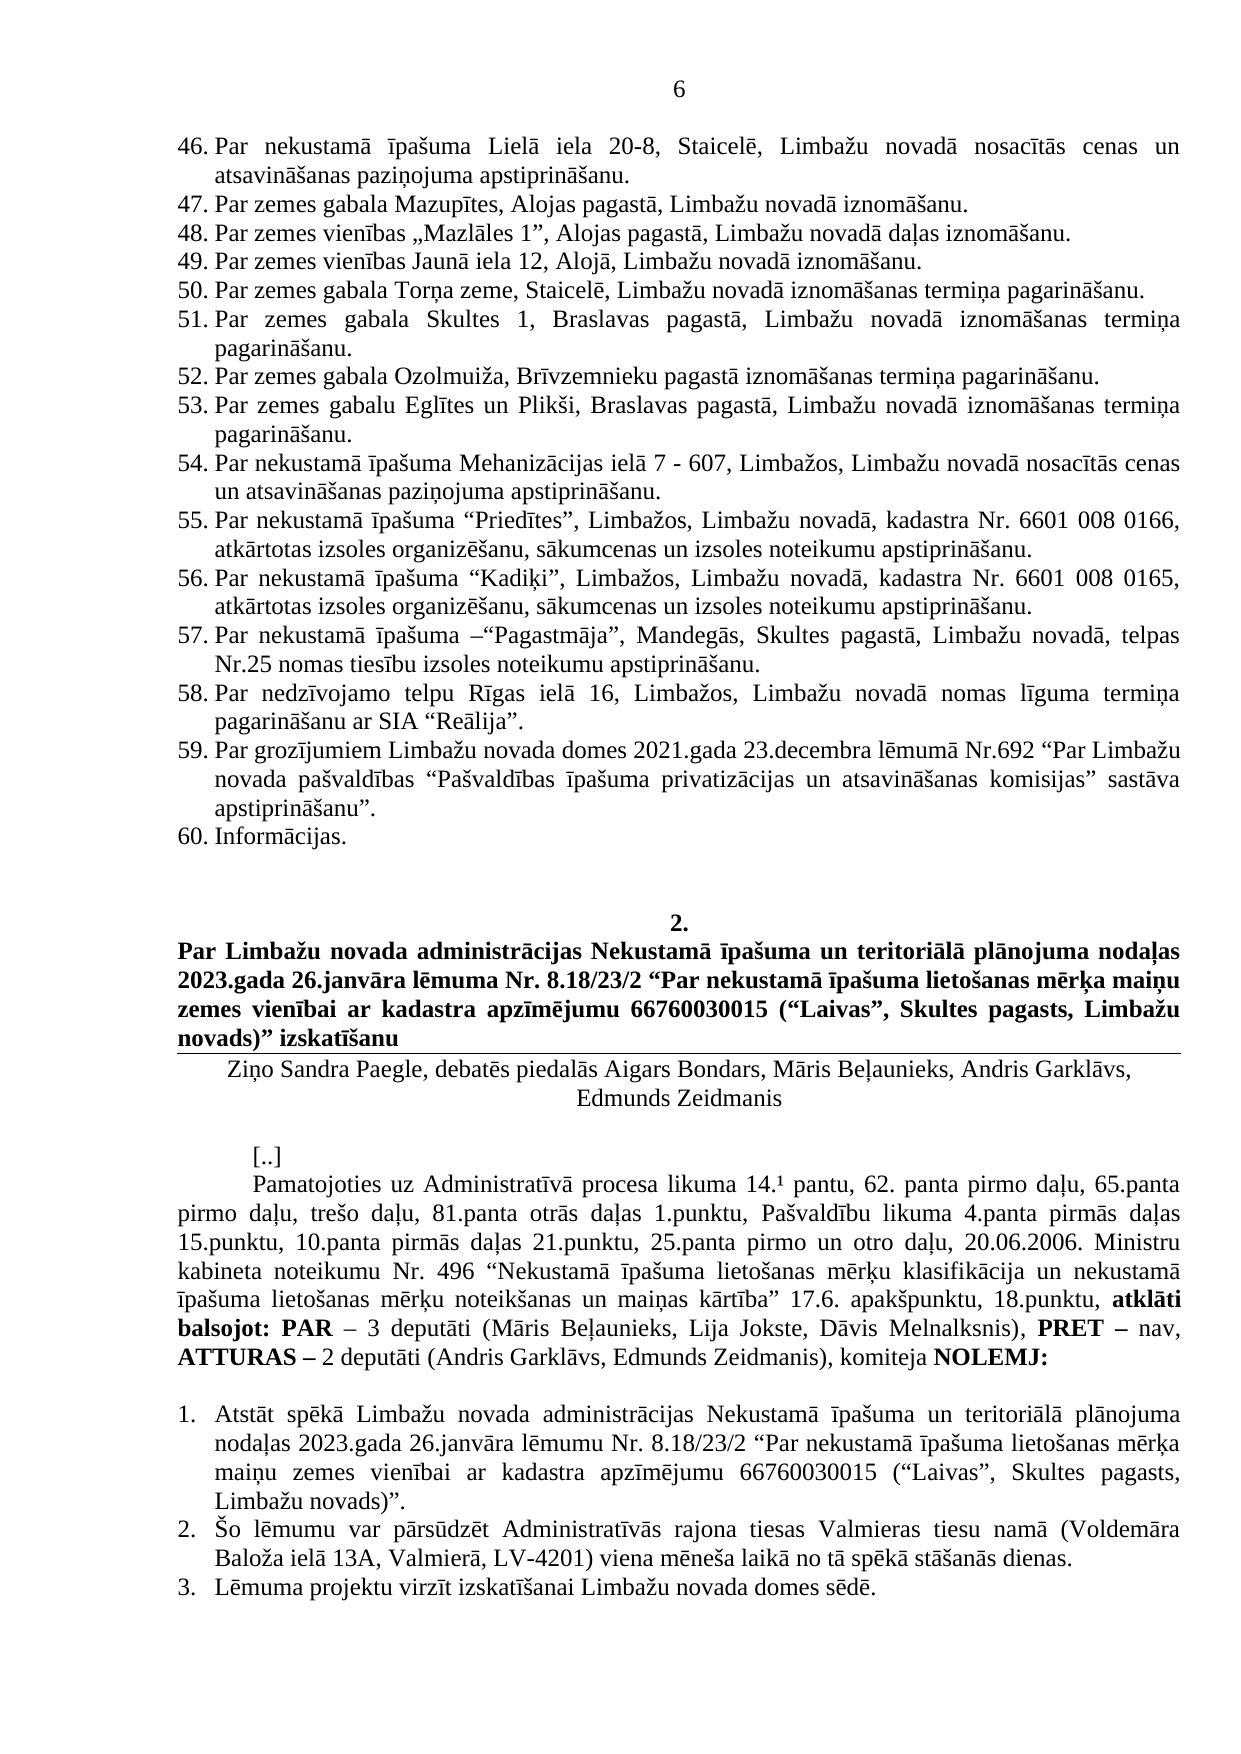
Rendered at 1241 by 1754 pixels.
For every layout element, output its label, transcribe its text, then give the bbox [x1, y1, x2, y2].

list Par zemes gabala Torņa zeme, Staicelē, Limbažu novadā iznomāšanas termiņa pagarināšanu. [177, 275, 1181, 304]
list Atstāt spēkā Limbažu novada administrācijas Nekustamā īpašuma un teritoriālā plānojuma nodaļas 2023.gada 26.janvāra lēmumu Nr. 8.18/23/2 “Par nekustamā īpašuma lietošanas mērķa maiņu zemes vienībai ar kadastra apzīmējumu 66760030015 (“Laivas”, Skultes pagasts, Limbažu novads)”. [177, 1399, 1181, 1514]
list Par zemes gabala Mazupītes, Alojas pagastā, Limbažu novadā iznomāšanu. [177, 189, 1181, 218]
text Par Limbažu novada administrācijas Nekustamā īpašuma un teritoriālā plānojuma nodaļas 2023.gada 26.janvāra lēmuma Nr. 8.18/23/2 “Par nekustamā īpašuma lietošanas mērķa maiņu zemes vienībai ar kadastra apzīmējumu 66760030015 (“Laivas”, Skultes pagasts, Limbažu novads)” izskatīšanu [177, 936, 1181, 1053]
list Šo lēmumu var pārsūdzēt Administratīvās rajona tiesas Valmieras tiesu namā (Voldemāra Baloža ielā 13A, Valmierā, LV-4201) viena mēneša laikā no tā spēkā stāšanās dienas. [177, 1514, 1181, 1572]
list Par zemes gabalu Eglītes un Plikši, Braslavas pagastā, Limbažu novadā iznomāšanas termiņa pagarināšanu. [177, 390, 1181, 448]
list Par zemes gabala Skultes 1, Braslavas pagastā, Limbažu novadā iznomāšanas termiņa pagarināšanu. [177, 304, 1181, 361]
list Par zemes gabala Ozolmuiža, Brīvzemnieku pagastā iznomāšanas termiņa pagarināšanu. [177, 361, 1181, 390]
list Par nedzīvojamo telpu Rīgas ielā 16, Limbažos, Limbažu novadā nomas līguma termiņa pagarināšanu ar SIA “Reālija”. [177, 678, 1181, 735]
list Par nekustamā īpašuma –“Pagastmāja”, Mandegās, Skultes pagastā, Limbažu novadā, telpas Nr.25 nomas tiesību izsoles noteikumu apstiprināšanu. [177, 620, 1181, 678]
list Lēmuma projektu virzīt izskatīšanai Limbažu novada domes sēdē. [177, 1572, 1181, 1601]
list Par nekustamā īpašuma Lielā iela 20-8, Staicelē, Limbažu novadā nosacītās cenas un atsavināšanas paziņojuma apstiprināšanu. [177, 131, 1181, 189]
list Par nekustamā īpašuma “Priedītes”, Limbažos, Limbažu novadā, kadastra Nr. 6601 008 0166, atkārtotas izsoles organizēšanu, sākumcenas un izsoles noteikumu apstiprināšanu. [177, 505, 1181, 563]
list Par zemes vienības „Mazlāles 1”, Alojas pagastā, Limbažu novadā daļas iznomāšanu. [177, 218, 1181, 246]
text Pamatojoties uz Administratīvā procesa likuma 14.¹ pantu, 62. panta pirmo daļu, 65.panta pirmo daļu, trešo daļu, 81.panta otrās daļas 1.punktu, Pašvaldību likuma 4.panta pirmās daļas 15.punktu, 10.panta pirmās daļas 21.punktu, 25.panta pirmo un otro daļu, 20.06.2006. Ministru kabineta noteikumu Nr. 496 “Nekustamā īpašuma lietošanas mērķu klasifikācija un nekustamā īpašuma lietošanas mērķu noteikšanas un maiņas kārtība” 17.6. apakšpunktu, 18.punktu, atklāti balsojot: PAR – 3 deputāti (Māris Beļaunieks, Lija Jokste, Dāvis Melnalksnis), PRET – nav, ATTURAS – 2 deputāti (Andris Garklāvs, Edmunds Zeidmanis), komiteja NOLEMJ: [177, 1169, 1181, 1371]
list Par nekustamā īpašuma Mehanizācijas ielā 7 - 607, Limbažos, Limbažu novadā nosacītās cenas un atsavināšanas paziņojuma apstiprināšanu. [177, 448, 1181, 505]
list Par zemes vienības Jaunā iela 12, Alojā, Limbažu novadā iznomāšanu. [177, 246, 1181, 275]
text Ziņo Sandra Paegle, debatēs piedalās Aigars Bondars, Māris Beļaunieks, Andris Garklāvs, Edmunds Zeidmanis [177, 1054, 1181, 1112]
text 2. [177, 908, 1181, 936]
list Informācijas. [177, 821, 1181, 850]
list Par grozījumiem Limbažu novada domes 2021.gada 23.decembra lēmumā Nr.692 “Par Limbažu novada pašvaldības “Pašvaldības īpašuma privatizācijas un atsavināšanas komisijas” sastāva apstiprināšanu”. [177, 735, 1181, 821]
list Par nekustamā īpašuma “Kadiķi”, Limbažos, Limbažu novadā, kadastra Nr. 6601 008 0165, atkārtotas izsoles organizēšanu, sākumcenas un izsoles noteikumu apstiprināšanu. [177, 563, 1181, 620]
text [..] [177, 1141, 1181, 1169]
